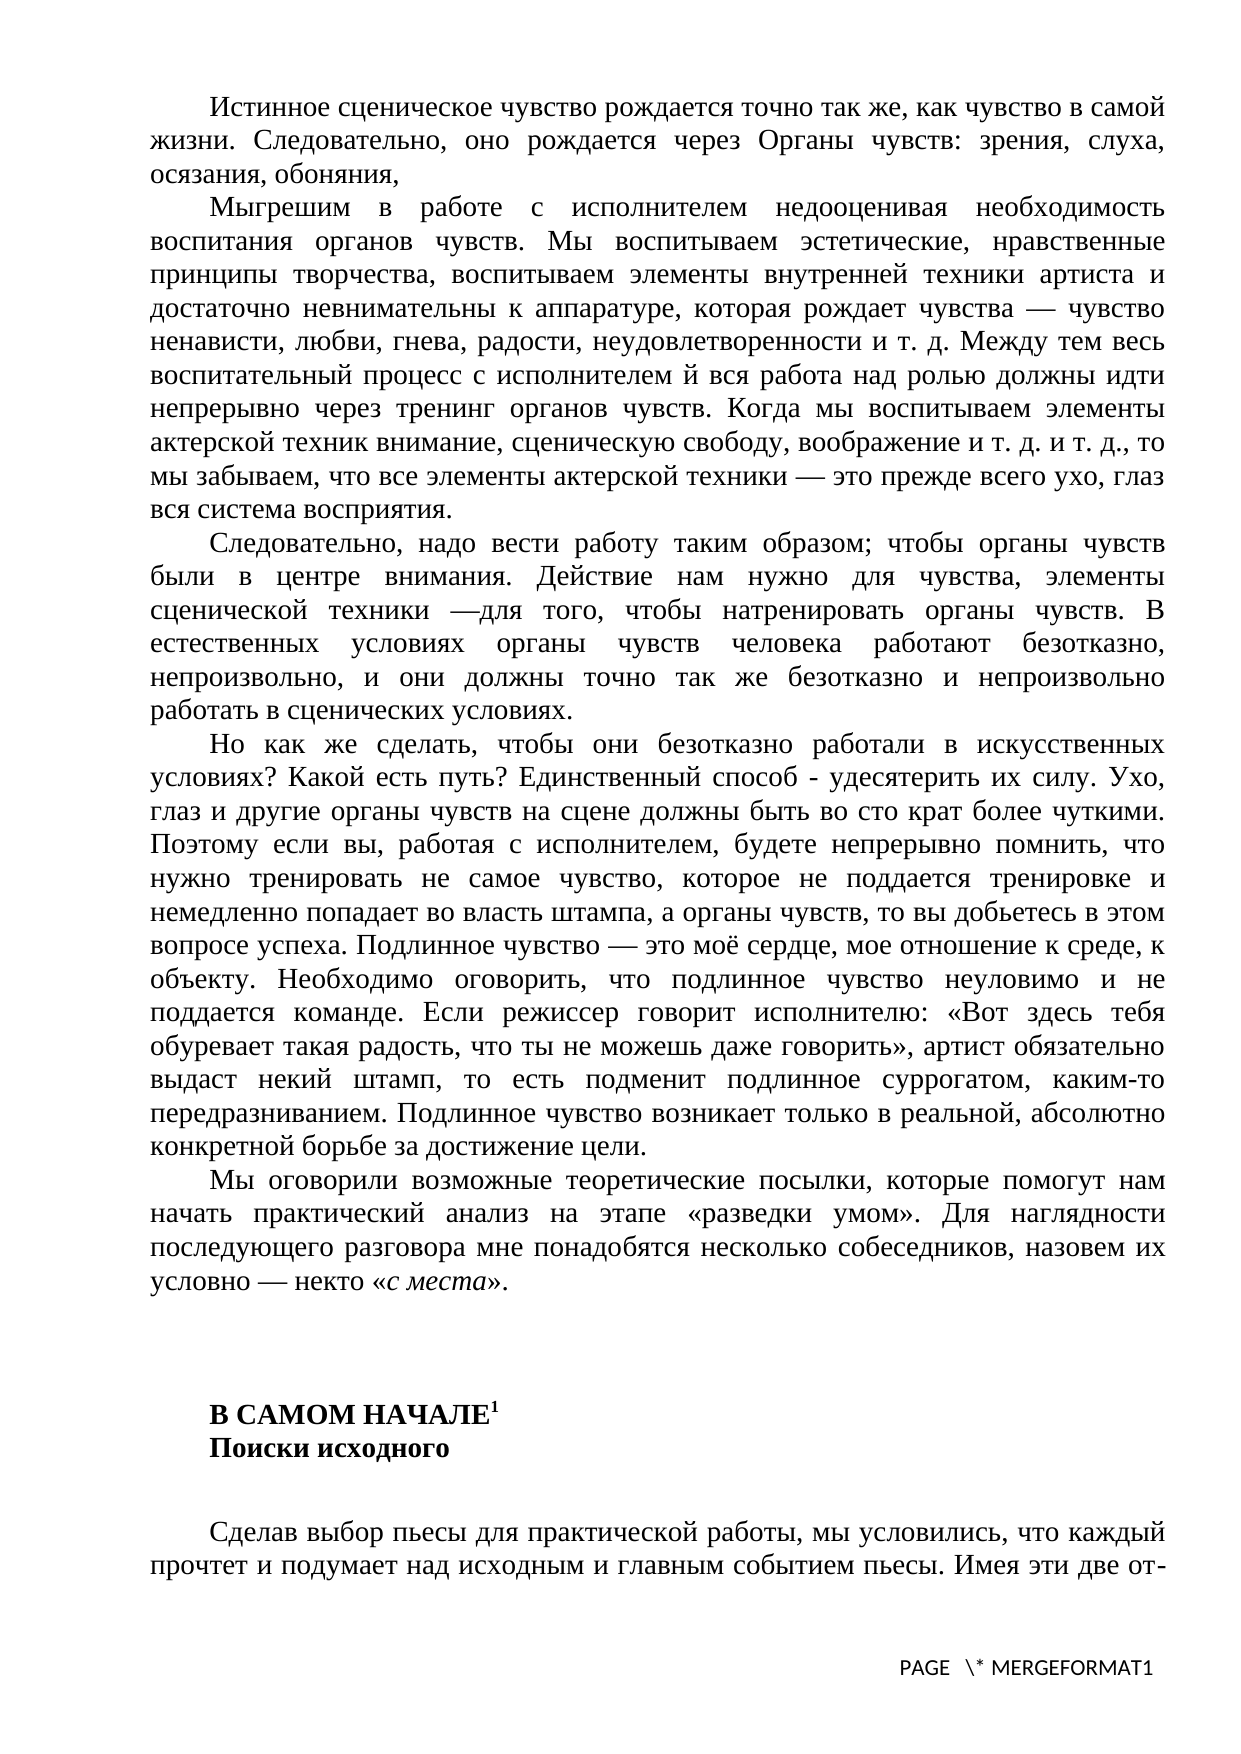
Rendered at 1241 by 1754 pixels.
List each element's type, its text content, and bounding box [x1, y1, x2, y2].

text В САМОМ НАЧАЛЕ1 [150, 1397, 1166, 1430]
text Истинное сценическое чувство рождается точно так же, как чувство в самой жизни. Следовательно, оно рождается через Органы чувств: зрения, слуха, осязания, обоняния, [150, 89, 1166, 189]
text Следовательно, надо вести работу таким образом; чтобы органы чувств были в центре внимания. Действие нам нужно для чувства, элементы сценической техники —для того, чтобы натренировать органы чувств. В естественных условиях органы чувств человека работают безотказно, непроизвольно, и они должны точно так же безотказно и непроизвольно работать в сценических условиях. [150, 525, 1166, 726]
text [150, 1514, 1166, 1581]
text Поиски исходного [150, 1430, 1166, 1464]
text Но как же сделать, чтобы они безотказно работали в искусственных условиях? Какой есть путь? Единственный способ - удесятерить их силу. Ухо, глаз и другие органы чувств на сцене должны быть во сто крат более чуткими. Поэтому если вы, работая с исполнителем, будете непрерывно помнить, что нужно тренировать не самое чувство, которое не поддается тренировке и немедленно попадает во власть штампа, а органы чувств, то вы добьетесь в этом вопросе успеха. Подлинное чувство — это моё сердце, мое отношение к среде, к объекту. Необходимо оговорить, что подлинное чувство неуловимо и не поддается команде. Если режиссер говорит исполнителю: «Вот здесь тебя обуревает такая радость, что ты не можешь даже говорить», артист обязательно выдаст некий штамп, то есть подменит подлинное суррогатом, каким-то передразниванием. Подлинное чувство возникает только в реальной, абсолютно конкретной борьбе за достижение цели. [150, 726, 1166, 1162]
text Мыгрешим в работе с исполнителем недооценивая необходимость воспитания органов чувств. Мы воспитываем эстетические, нравственные принципы творчества, воспитываем элементы внутренней техники артиста и достаточно невнимательны к аппаратуре, которая рождает чувства — чувство ненависти, любви, гнева, радости, неудовлетворенности и т. д. Между тем весь воспитательный процесс с исполнителем й вся работа над ролью должны идти непрерывно через тренинг органов чувств. Когда мы воспитываем элементы актерской техник внимание, сценическую свободу, воображение и т. д. и т. д., то мы забываем, что все элементы актерской техники — это прежде всего ухо, глаз вся система восприятия. [150, 189, 1166, 525]
text Мы оговорили возможные теоретические посылки, которые помогут нам начать практический анализ на этапе «разведки умом». Для наглядности последующего разговора мне понадобятся несколько собеседников, назовем их условно — некто «с места». [150, 1162, 1166, 1296]
